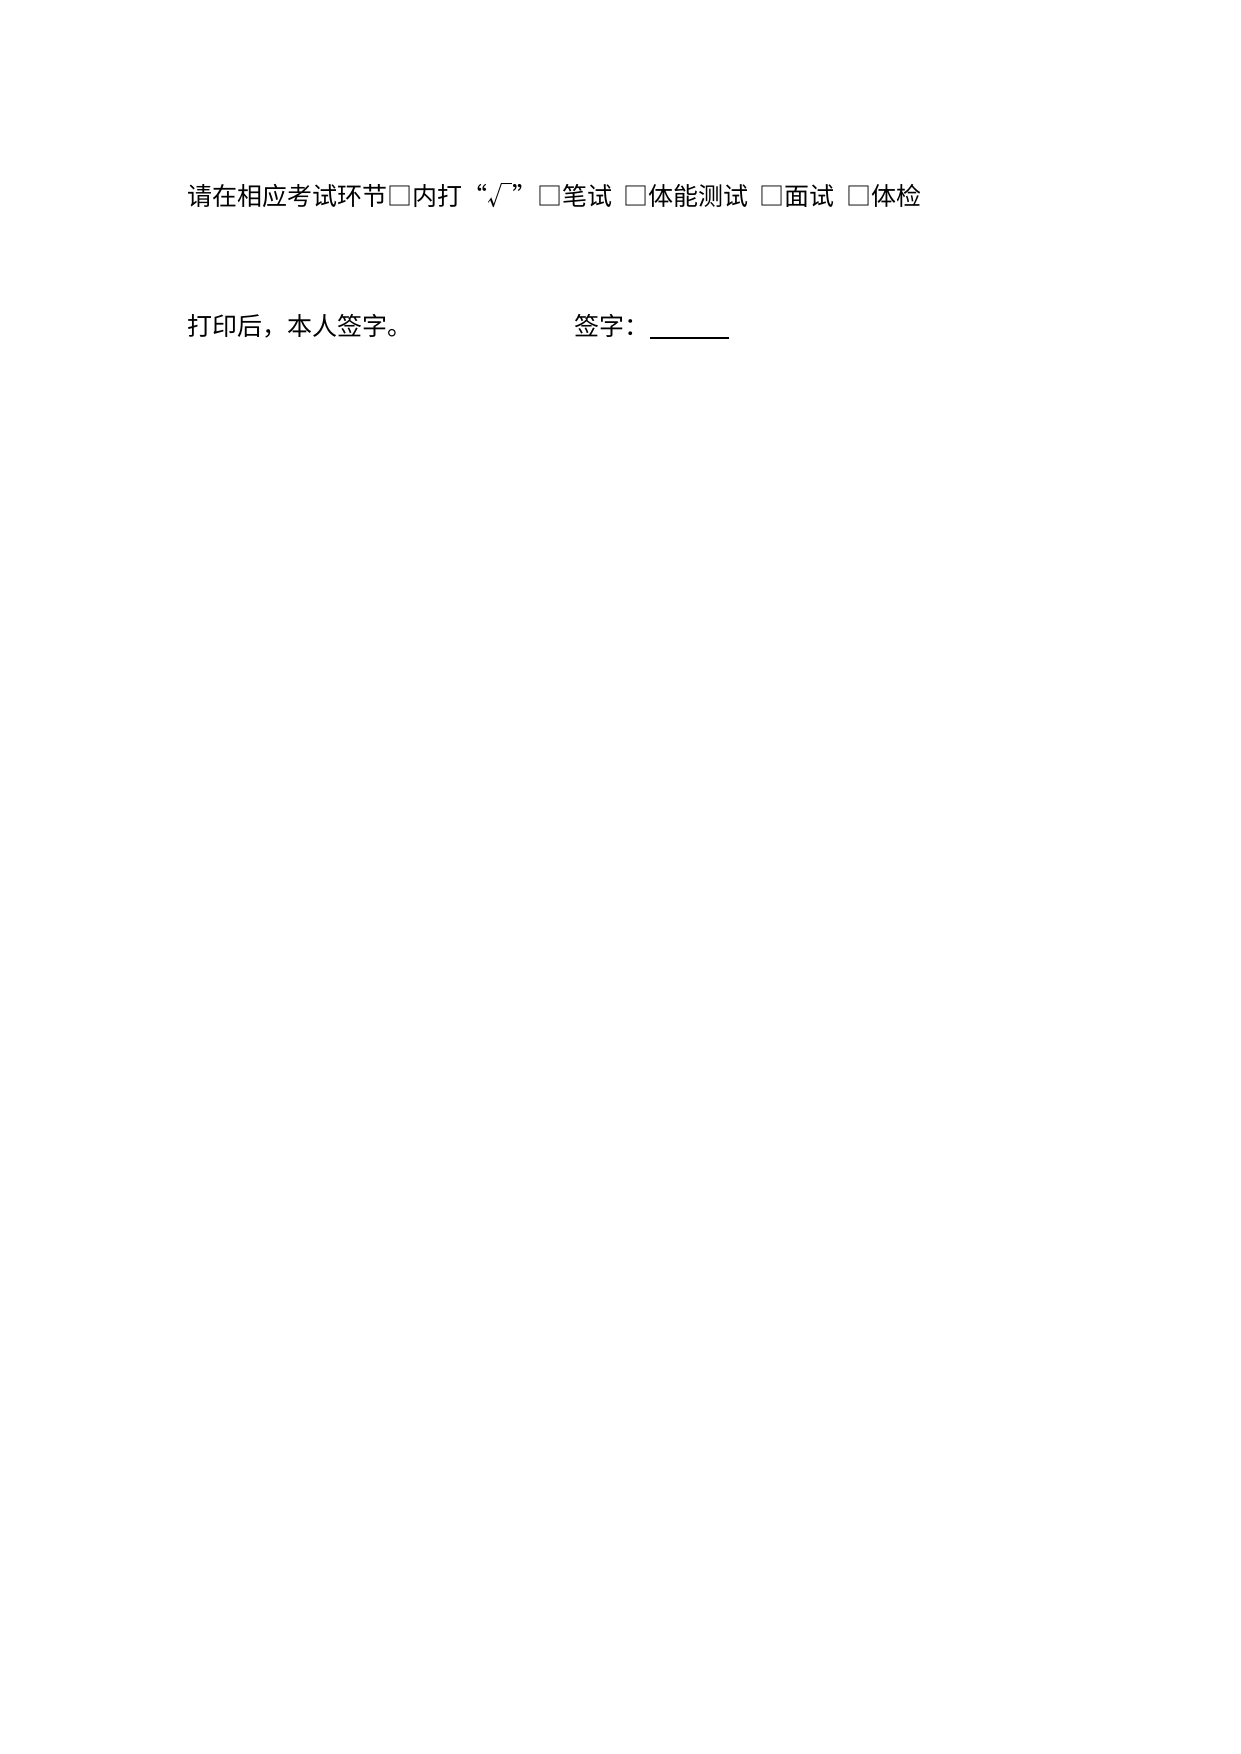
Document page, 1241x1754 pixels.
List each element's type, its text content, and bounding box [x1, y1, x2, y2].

text 请在相应考试环节□内打“√”□笔试 □体能测试 □面试 □体检 [187, 162, 1053, 227]
text 打印后，本人签字。 签字： [187, 292, 1053, 357]
